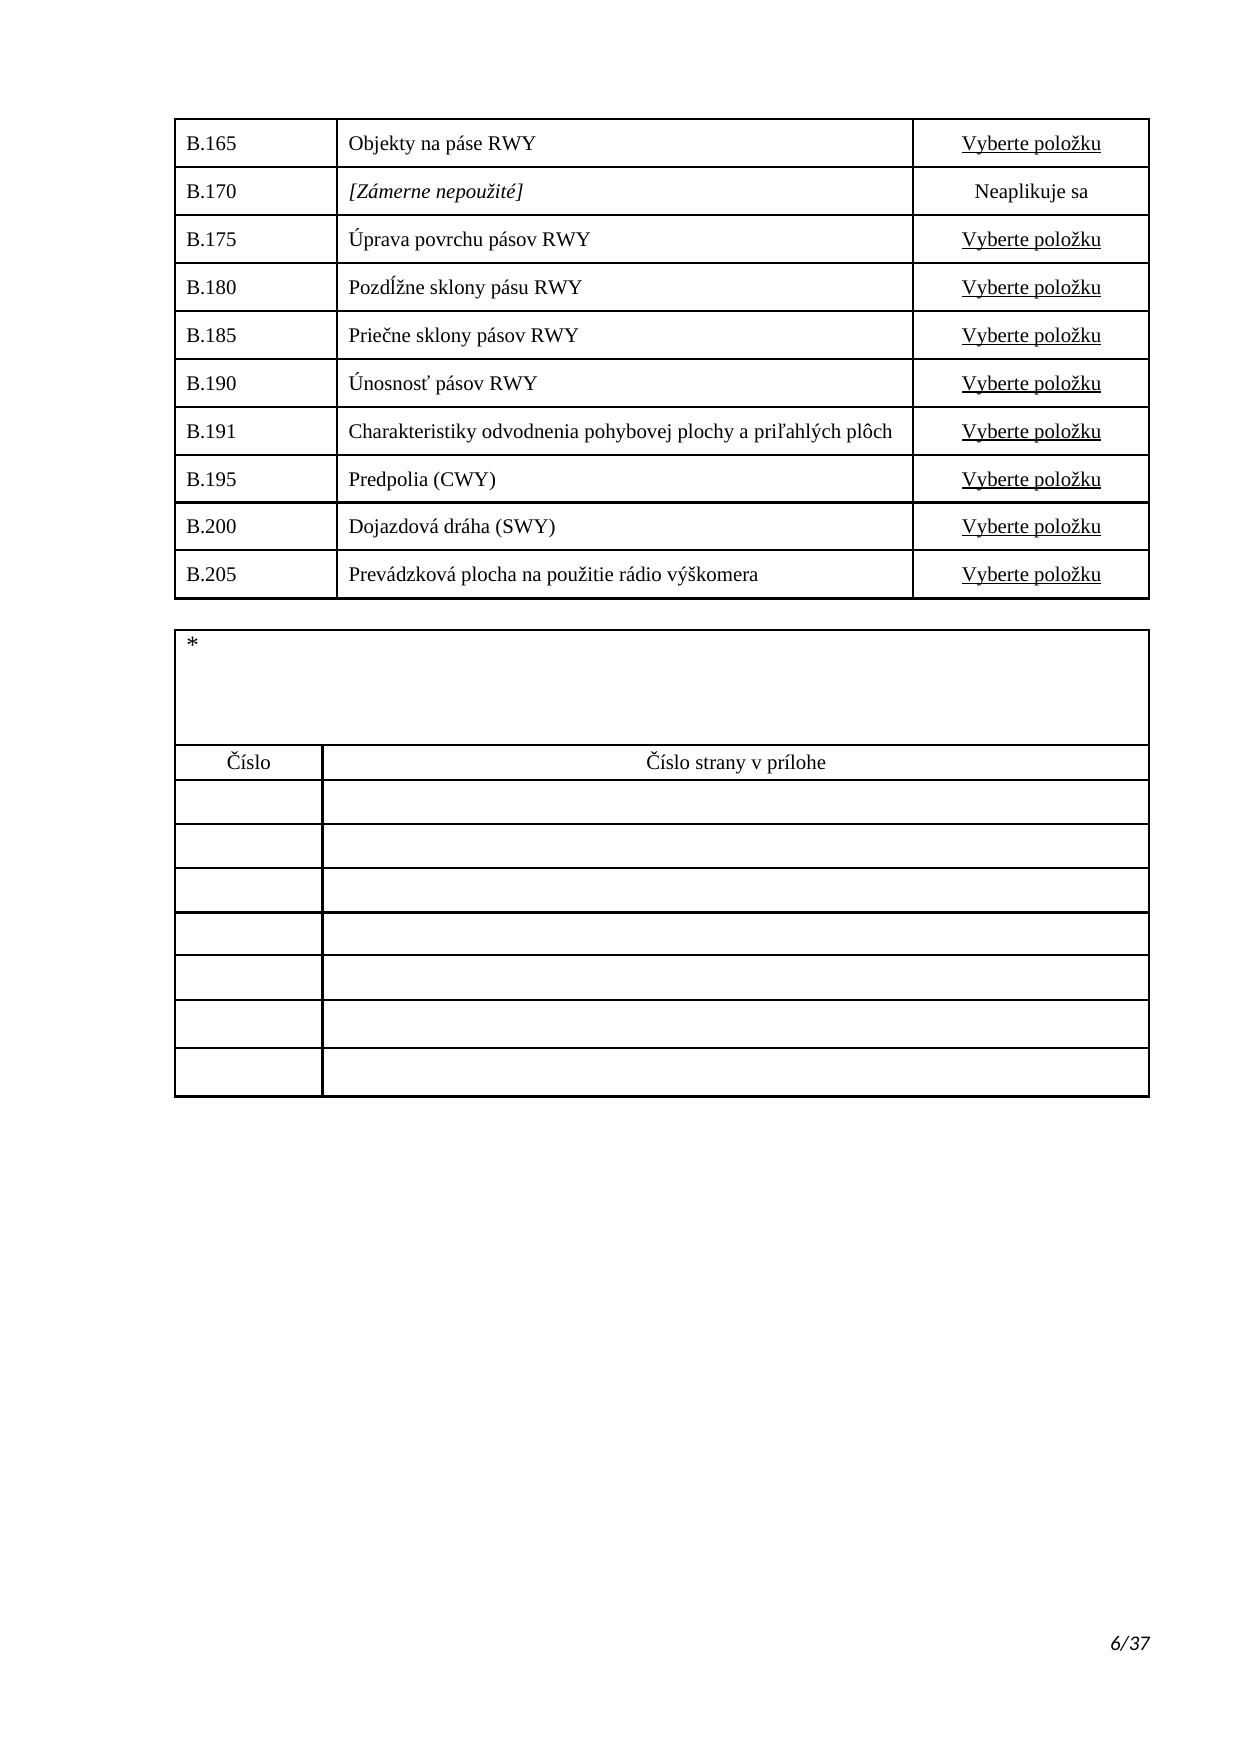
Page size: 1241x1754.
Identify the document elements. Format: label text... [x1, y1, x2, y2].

table_cell Pozdĺžne sklony pásu RWY [338, 264, 912, 310]
table_cell [176, 1049, 321, 1094]
table_cell [176, 1001, 321, 1047]
table_cell Vyberte položku [914, 408, 1148, 453]
table_cell Charakteristiky odvodnenia pohybovej plochy a priľahlých plôch [338, 408, 912, 453]
table_cell Neaplikuje sa [914, 168, 1148, 214]
table_cell [324, 781, 1148, 822]
table_cell [324, 956, 1148, 999]
table_cell B.170 [176, 168, 336, 214]
table_cell [176, 825, 321, 867]
table_cell Číslo strany v prílohe [324, 746, 1148, 779]
table_cell Dojazdová dráha (SWY) [338, 504, 912, 549]
table_cell Predpolia (CWY) [338, 456, 912, 501]
table_cell B.185 [176, 312, 336, 358]
table_cell Vyberte položku [914, 504, 1148, 549]
table_cell B.200 [176, 504, 336, 549]
table_cell [176, 956, 321, 999]
table_cell Prevádzková plocha na použitie rádio výškomera [338, 551, 912, 597]
table_cell [Zámerne nepoužité] [338, 168, 912, 214]
table_cell Únosnosť pásov RWY [338, 360, 912, 406]
table_header * [176, 631, 1148, 743]
table_cell Vyberte položku [914, 312, 1148, 358]
table_cell Objekty na páse RWY [338, 120, 912, 166]
table_cell [176, 914, 321, 954]
table_cell Vyberte položku [914, 264, 1148, 310]
table_cell B.180 [176, 264, 336, 310]
table_cell Vyberte položku [914, 216, 1148, 262]
table_cell [176, 781, 321, 822]
table_cell [176, 869, 321, 911]
table_cell [324, 1001, 1148, 1047]
table_cell Priečne sklony pásov RWY [338, 312, 912, 358]
table_cell B.175 [176, 216, 336, 262]
table_cell B.165 [176, 120, 336, 166]
table_cell [324, 1049, 1148, 1094]
table_cell B.205 [176, 551, 336, 597]
table_cell Vyberte položku [914, 360, 1148, 406]
table_cell B.195 [176, 456, 336, 501]
table_cell [324, 825, 1148, 867]
table_cell Úprava povrchu pásov RWY [338, 216, 912, 262]
table_cell Vyberte položku [914, 551, 1148, 597]
table_cell Číslo [176, 746, 321, 779]
table_cell B.190 [176, 360, 336, 406]
table_cell Vyberte položku [914, 120, 1148, 166]
table_cell B.191 [176, 408, 336, 453]
table_cell [324, 914, 1148, 954]
table_cell Vyberte položku [914, 456, 1148, 501]
table_cell [324, 869, 1148, 911]
